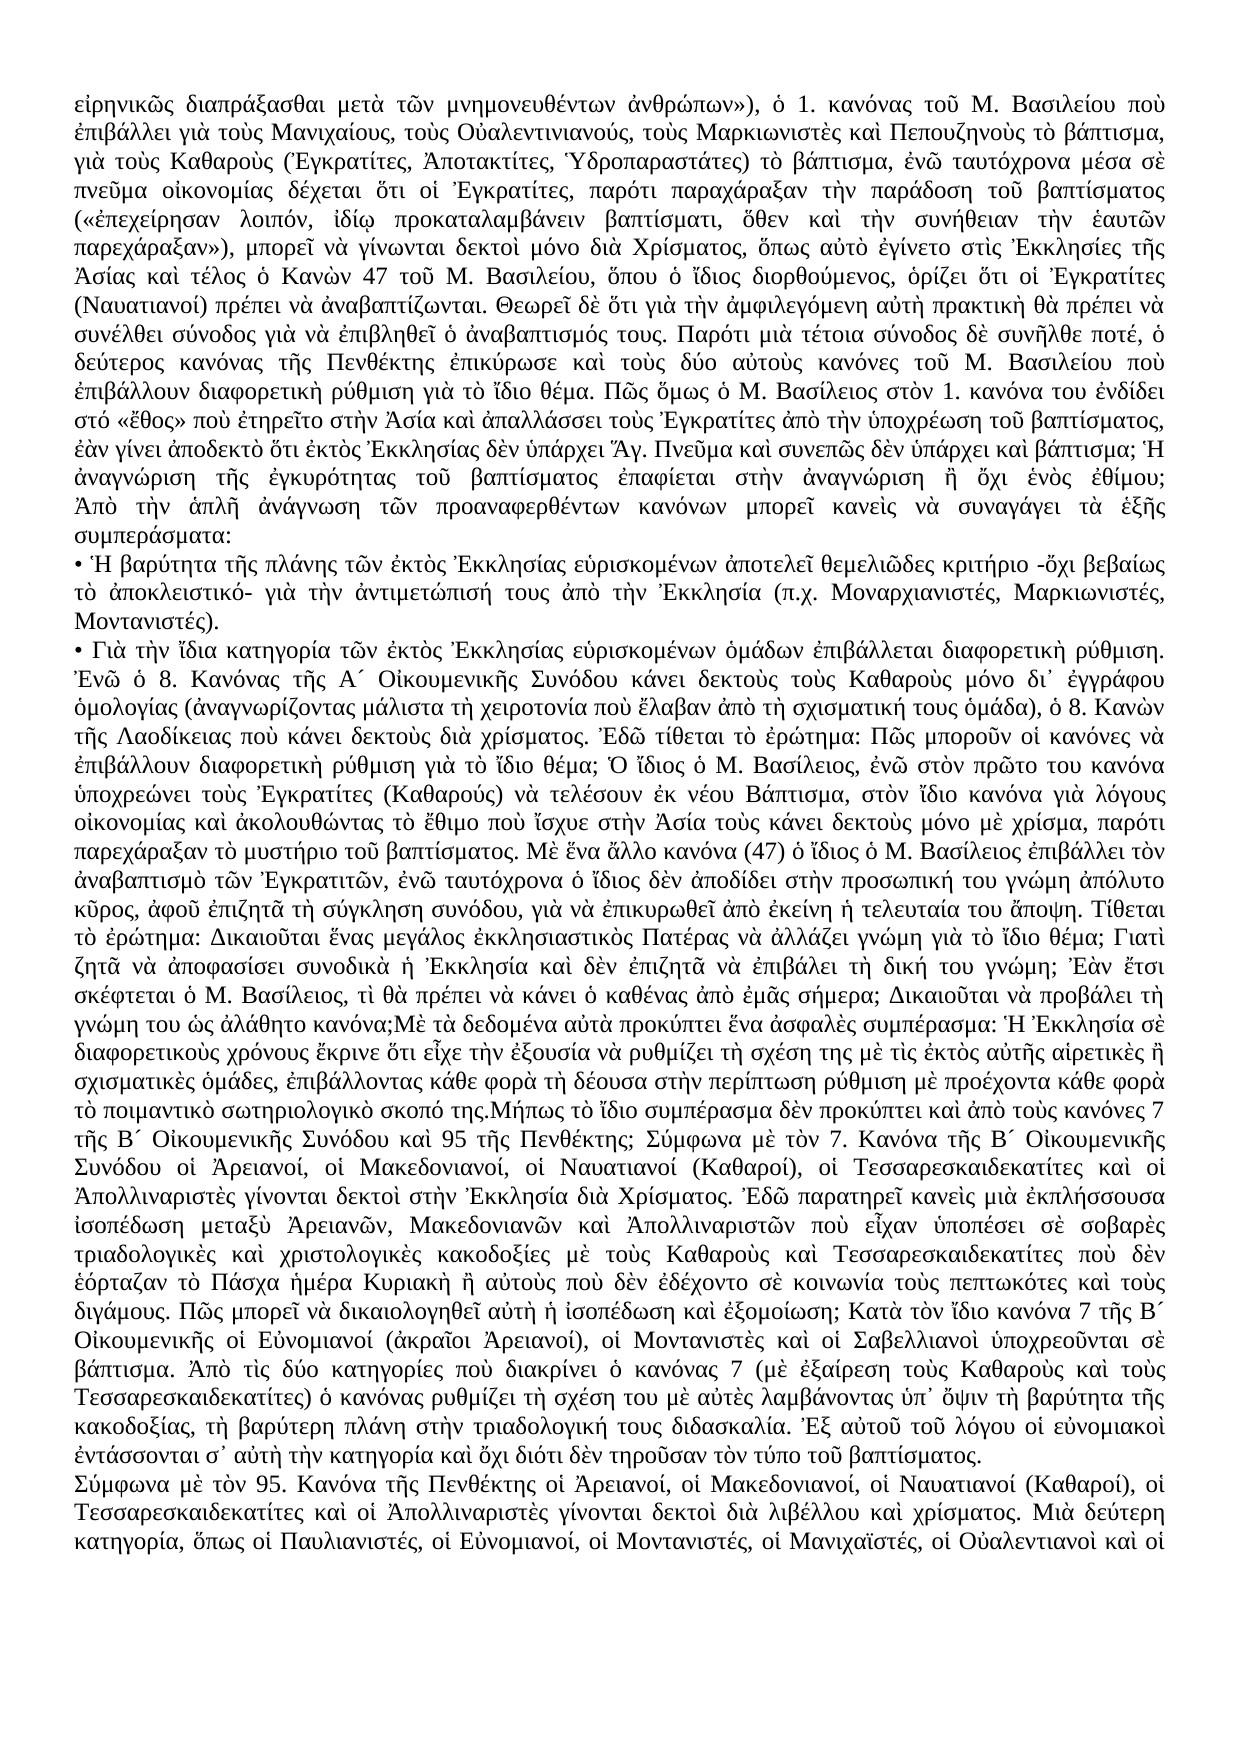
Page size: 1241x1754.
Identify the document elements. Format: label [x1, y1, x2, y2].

text [74, 1469, 1167, 1555]
text [74, 89, 1167, 1469]
